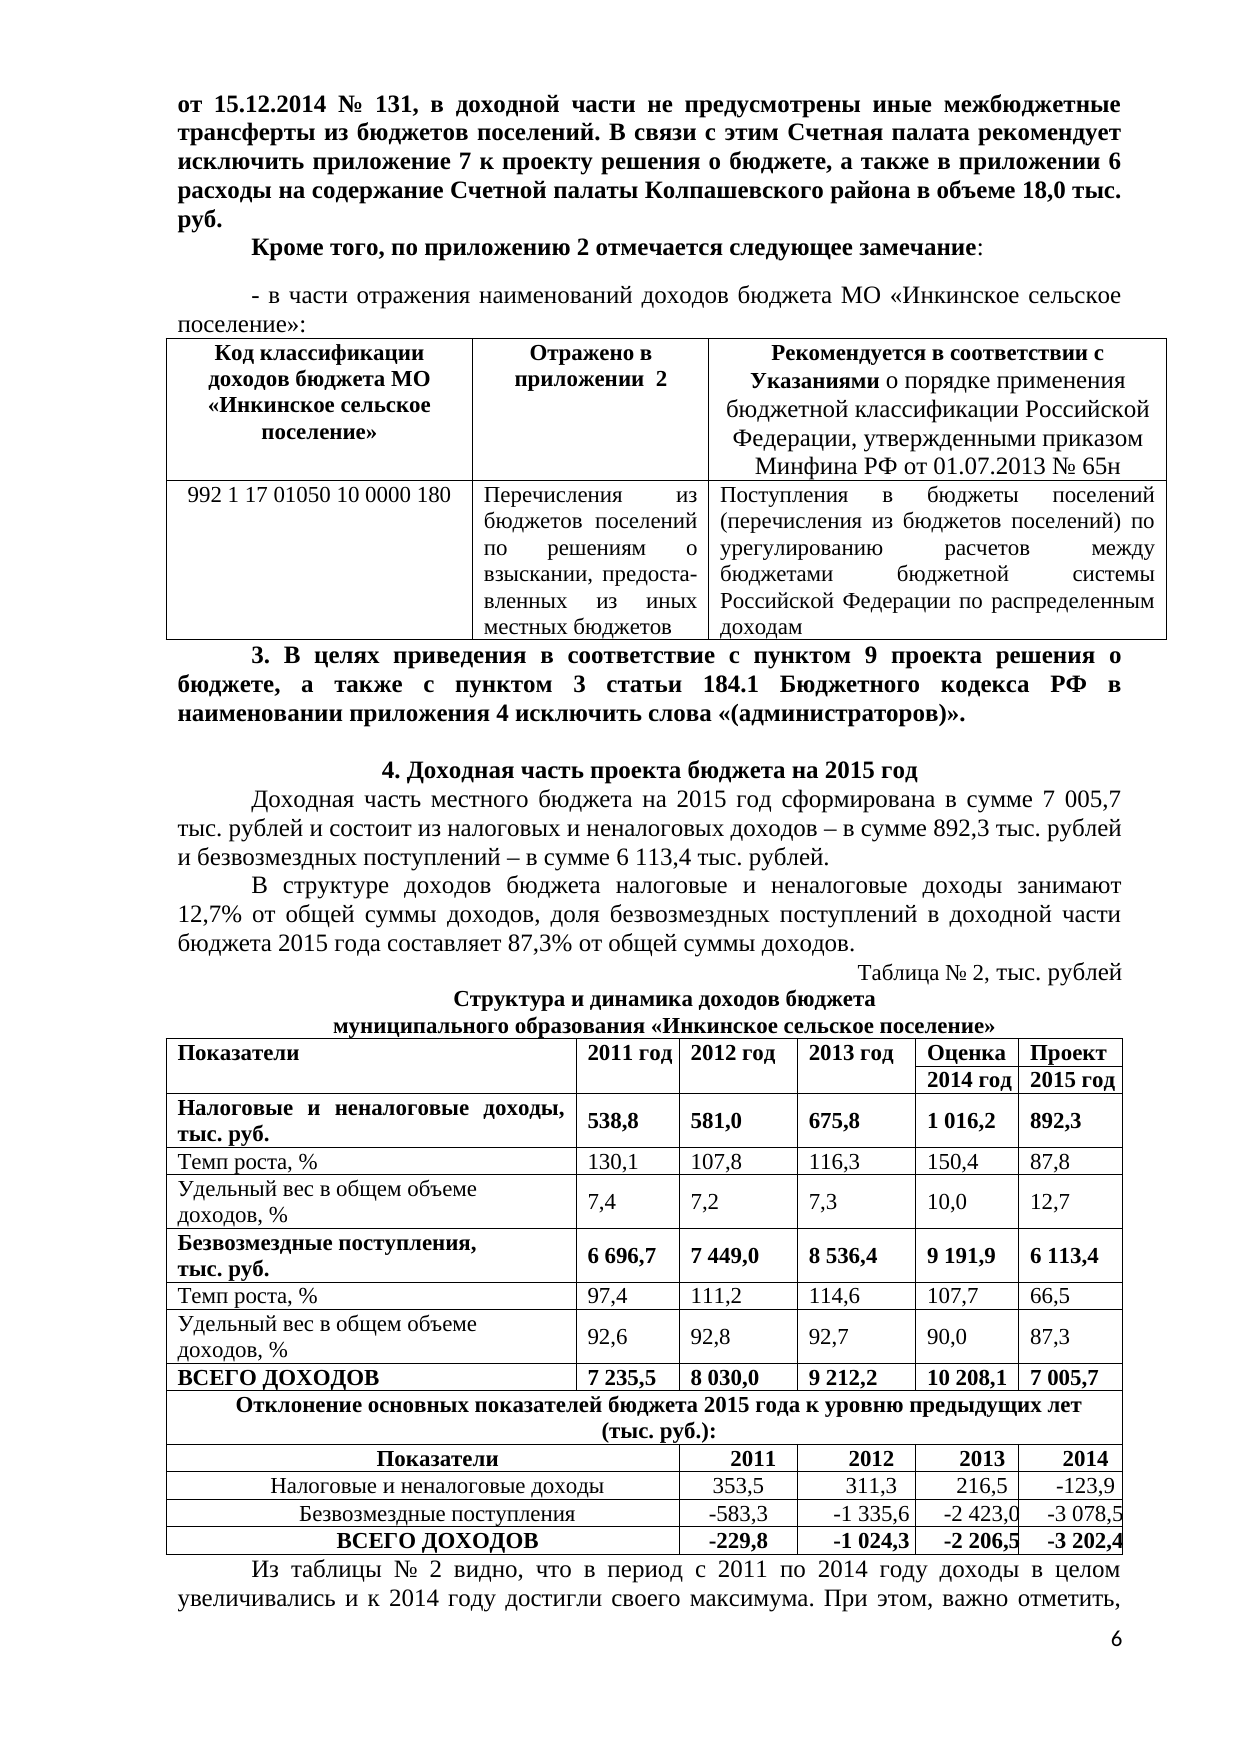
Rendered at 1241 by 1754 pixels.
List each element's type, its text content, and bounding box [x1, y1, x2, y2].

text - в части отражения наименований доходов бюджета МО «Инкинское сельское поселение»: [177, 280, 1122, 338]
table_cell 9 212,2 [798, 1364, 915, 1390]
table_cell 2013 [916, 1445, 1018, 1471]
text Таблица № 2, тыс. рублей [177, 957, 1122, 985]
table_cell 2012 [798, 1445, 915, 1471]
table_cell 216,5 [916, 1472, 1018, 1499]
table_cell 7 449,0 [680, 1229, 797, 1282]
table_cell 92,7 [798, 1310, 915, 1363]
text 3. В целях приведения в соответствие с пунктом 9 проекта решения о бюджете, а также с пунктом 3 статьи 184.1 Бюджетного кодекса РФ в наименовании приложения 4 исключить слова «(администраторов)». [177, 640, 1122, 727]
table_cell 353,5 [680, 1472, 797, 1499]
table_cell ВСЕГО ДОХОДОВ [167, 1364, 576, 1390]
table_cell 66,5 [1019, 1283, 1122, 1309]
table_cell 97,4 [577, 1283, 679, 1309]
table_cell 538,8 [577, 1094, 679, 1147]
table_cell 2015 год [1019, 1067, 1122, 1093]
table_cell 111,2 [680, 1283, 797, 1309]
table_cell 892,3 [1019, 1094, 1122, 1147]
table_cell 675,8 [798, 1094, 915, 1147]
table_header 2012 год [680, 1039, 797, 1093]
table_cell 2011 [680, 1445, 797, 1471]
table_cell 87,8 [1019, 1148, 1122, 1174]
table_cell -2 423,0 [916, 1500, 1018, 1526]
table_cell 150,4 [916, 1148, 1018, 1174]
table_cell 7,3 [798, 1175, 915, 1228]
table_cell 107,8 [680, 1148, 797, 1174]
table_cell 107,7 [916, 1283, 1018, 1309]
table_header Код классификации доходов бюджета МО «Инкинское сельское поселение» [167, 339, 472, 480]
table_header 2013 год [798, 1039, 915, 1093]
table_cell 12,7 [1019, 1175, 1122, 1228]
table_cell Темп роста, % [167, 1148, 576, 1174]
table_cell Безвозмездные поступления [167, 1500, 679, 1526]
text Доходная часть местного бюджета на 2015 год сформирована в сумме 7 005,7 тыс. рублей и состоит из налоговых и неналоговых доходов – в сумме 892,3 тыс. рублей и безвозмездных поступлений – в сумме 6 113,4 тыс. рублей. [177, 784, 1122, 870]
table_cell 9 191,9 [916, 1229, 1018, 1282]
table_cell 6 696,7 [577, 1229, 679, 1282]
table_cell 114,6 [798, 1283, 915, 1309]
table_cell -3 078,5 [1019, 1500, 1122, 1526]
table_cell 90,0 [916, 1310, 1018, 1363]
table_cell 92,6 [577, 1310, 679, 1363]
table_cell 7 005,7 [1019, 1364, 1122, 1390]
table_cell -3 202,4 [1019, 1527, 1122, 1553]
table_cell 8 030,0 [680, 1364, 797, 1390]
table_cell 7,2 [680, 1175, 797, 1228]
table_header Проект [1019, 1039, 1122, 1066]
table_cell 8 536,4 [798, 1229, 915, 1282]
table_cell -229,8 [680, 1527, 797, 1553]
table_cell -583,3 [680, 1500, 797, 1526]
table_cell 2014 год [916, 1067, 1018, 1093]
table_cell ВСЕГО ДОХОДОВ [167, 1527, 679, 1553]
table_header Оценка [916, 1039, 1018, 1066]
text Структура и динамика доходов бюджета [177, 985, 1152, 1012]
table_cell 7 235,5 [577, 1364, 679, 1390]
table_header Показатели [167, 1039, 576, 1093]
table_cell 87,3 [1019, 1310, 1122, 1363]
table_cell 92,8 [680, 1310, 797, 1363]
table_cell 311,3 [798, 1472, 915, 1499]
table_cell -1 024,3 [798, 1527, 915, 1553]
table_header Рекомендуется в соответствии с Указаниями о порядке применения бюджетной классификации Российской Федерации, утвержденными приказом Минфина РФ от 01.07.2013 № 65н [709, 339, 1166, 480]
table_cell Налоговые и неналоговые доходы [167, 1472, 679, 1499]
table_cell Отклонение основных показателей бюджета 2015 года к уровню предыдущих лет (тыс. руб.): [167, 1391, 1122, 1444]
table_cell 581,0 [680, 1094, 797, 1147]
table_header Отражено в приложении 2 [473, 339, 708, 480]
table_cell Безвозмездные поступления, тыс. руб. [167, 1229, 576, 1282]
table_cell Показатели [167, 1445, 679, 1471]
table_cell 1 016,2 [916, 1094, 1018, 1147]
table_cell Темп роста, % [167, 1283, 576, 1309]
table_cell 7,4 [577, 1175, 679, 1228]
table_cell 6 113,4 [1019, 1229, 1122, 1282]
table_cell Перечисления из бюджетов поселений по решениям о взыскании, предоста-вленных из иных местных бюджетов [473, 481, 708, 639]
table_cell Удельный вес в общем объеме доходов, % [167, 1175, 576, 1228]
table_cell 10 208,1 [916, 1364, 1018, 1390]
table_cell 130,1 [577, 1148, 679, 1174]
table_cell Удельный вес в общем объеме доходов, % [167, 1310, 576, 1363]
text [177, 1555, 1122, 1612]
table_cell 2014 [1019, 1445, 1122, 1471]
table_cell -1 335,6 [798, 1500, 915, 1526]
text 4. Доходная часть проекта бюджета на 2015 год [177, 755, 1122, 784]
table_cell -123,9 [1019, 1472, 1122, 1499]
table_header 2011 год [577, 1039, 679, 1093]
table_cell 992 1 17 01050 10 0000 180 [167, 481, 472, 639]
text В структуре доходов бюджета налоговые и неналоговые доходы занимают 12,7% от общей суммы доходов, доля безвозмездных поступлений в доходной части бюджета 2015 года составляет 87,3% от общей суммы доходов. [177, 870, 1122, 957]
table_cell 116,3 [798, 1148, 915, 1174]
table_cell Поступления в бюджеты поселений (перечисления из бюджетов поселений) по урегулированию расчетов между бюджетами бюджетной системы Российской Федерации по распределенным доходам [709, 481, 1166, 639]
list Кроме того, по приложению 2 отмечается следующее замечание: [177, 232, 1122, 261]
table_cell Налоговые и неналоговые доходы, тыс. руб. [167, 1094, 576, 1147]
text муниципального образования «Инкинское сельское поселение» [177, 1012, 1152, 1038]
table_cell 10,0 [916, 1175, 1018, 1228]
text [177, 89, 1122, 232]
table_cell -2 206,5 [916, 1527, 1018, 1553]
